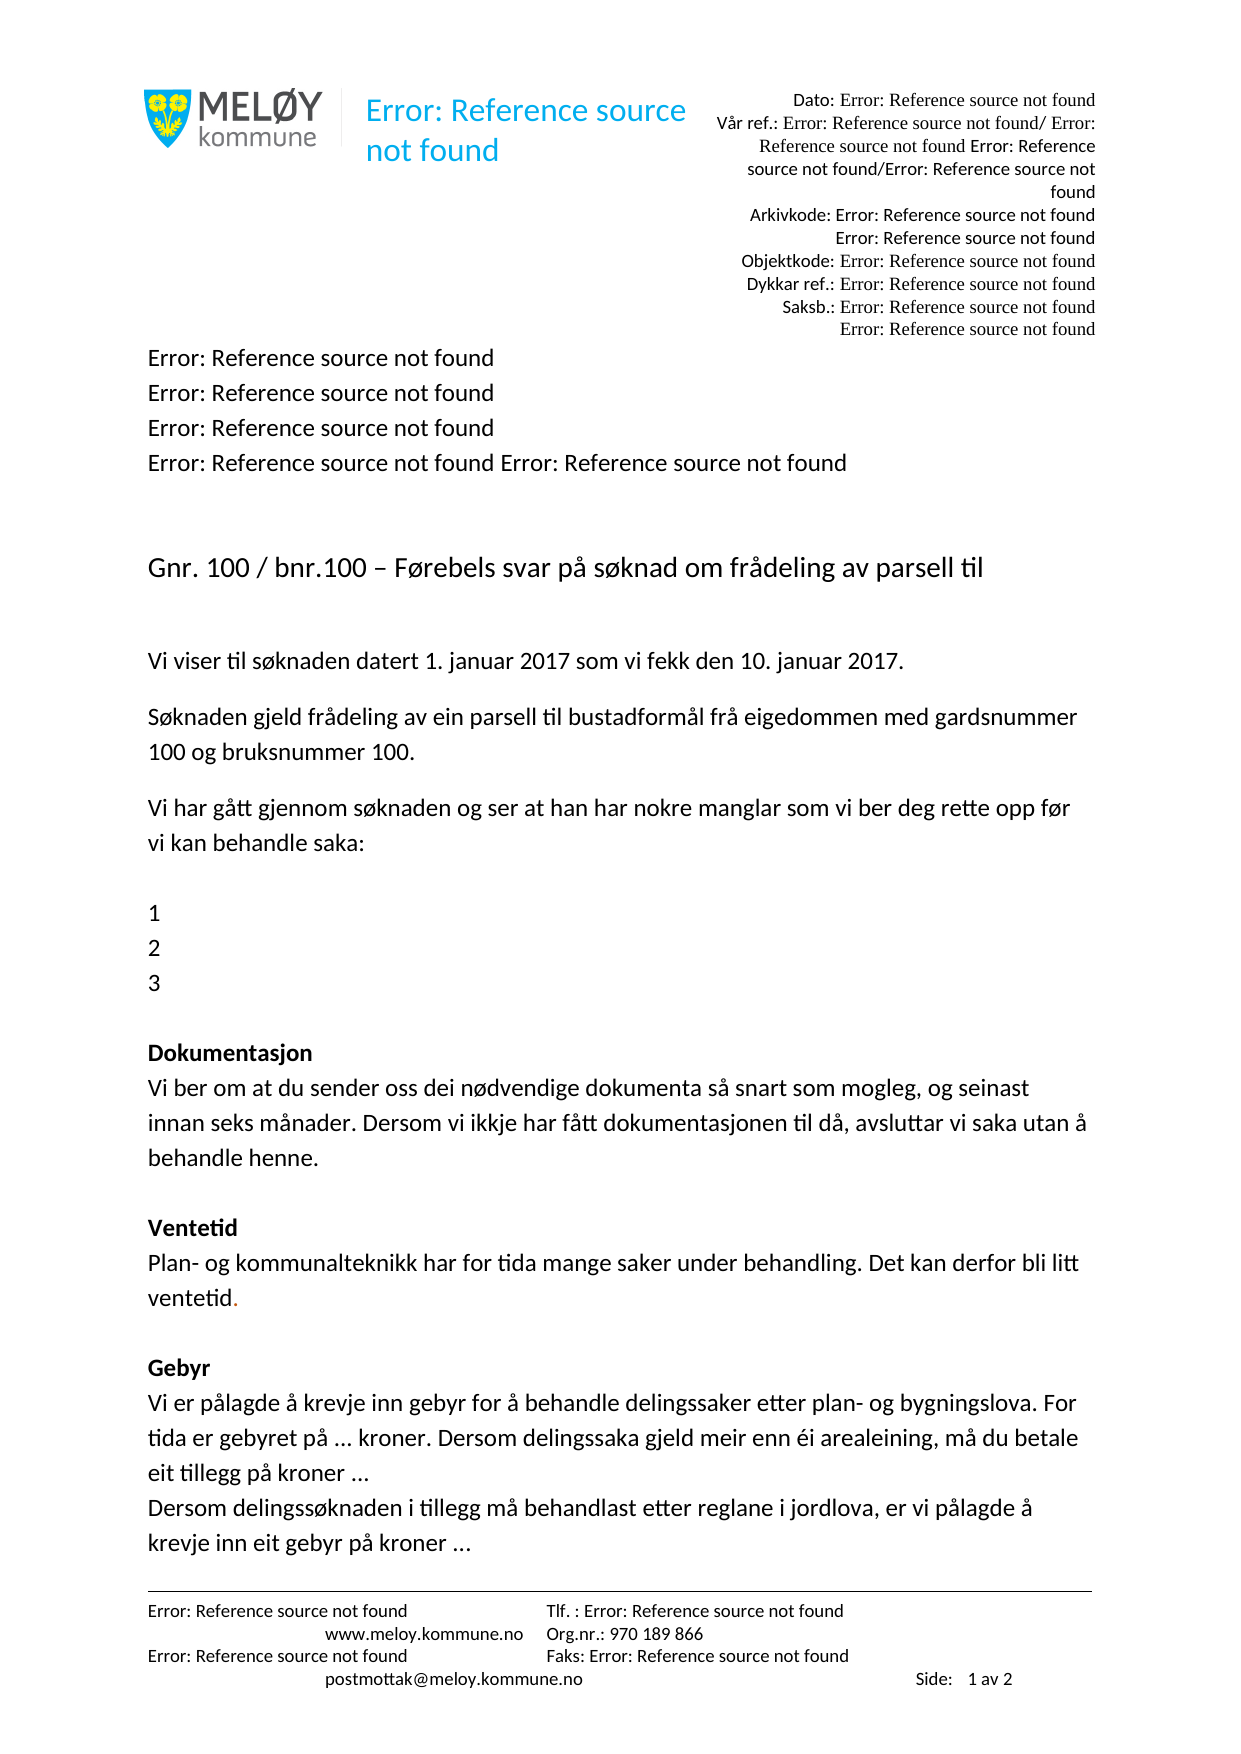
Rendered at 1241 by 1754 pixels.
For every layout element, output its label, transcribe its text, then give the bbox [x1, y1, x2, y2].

text Vi ber om at du sender oss dei nødvendige dokumenta så snart som mogleg, og seinast innan seks månader. Dersom vi ikkje har fått dokumentasjonen til då, avsluttar vi saka utan å behandle henne. [148, 1072, 1092, 1173]
text Plan- og kommunalteknikk har for tida mange saker under behandling. Det kan derfor bli litt ventetid. [148, 1247, 1092, 1313]
text 2 [148, 932, 1092, 963]
text Søknaden gjeld frådeling av ein parsell til bustadformål frå eigedommen med gardsnummer 100 og bruksnummer 100. [148, 701, 1092, 767]
text Gebyr [148, 1352, 1092, 1383]
text Dokumentasjon [148, 1037, 1092, 1068]
picture [144, 88, 342, 148]
text Vi viser til søknaden datert 1. januar 2017 som vi fekk den 10. januar 2017. [148, 645, 1092, 676]
picture [144, 105, 166, 148]
text 3 [148, 967, 1092, 998]
picture [149, 95, 166, 111]
text 1 [148, 897, 1092, 928]
text Vi er pålagde å krevje inn gebyr for å behandle delingssaker etter plan- og bygningslova. For tida er gebyret på ... kroner. Dersom delingssaka gjeld meir enn éi arealeining, må du betale eit tillegg på kroner ... [148, 1387, 1092, 1488]
picture [170, 95, 187, 111]
text Ventetid [148, 1212, 1092, 1243]
picture [155, 119, 181, 136]
text Vi har gått gjennom søknaden og ser at han har nokre manglar som vi ber deg rette opp før vi kan behandle saka: [148, 792, 1092, 858]
text Dersom delingssøknaden i tillegg må behandlast etter reglane i jordlova, er vi pålagde å krevje inn eit gebyr på kroner ... [148, 1492, 1092, 1558]
